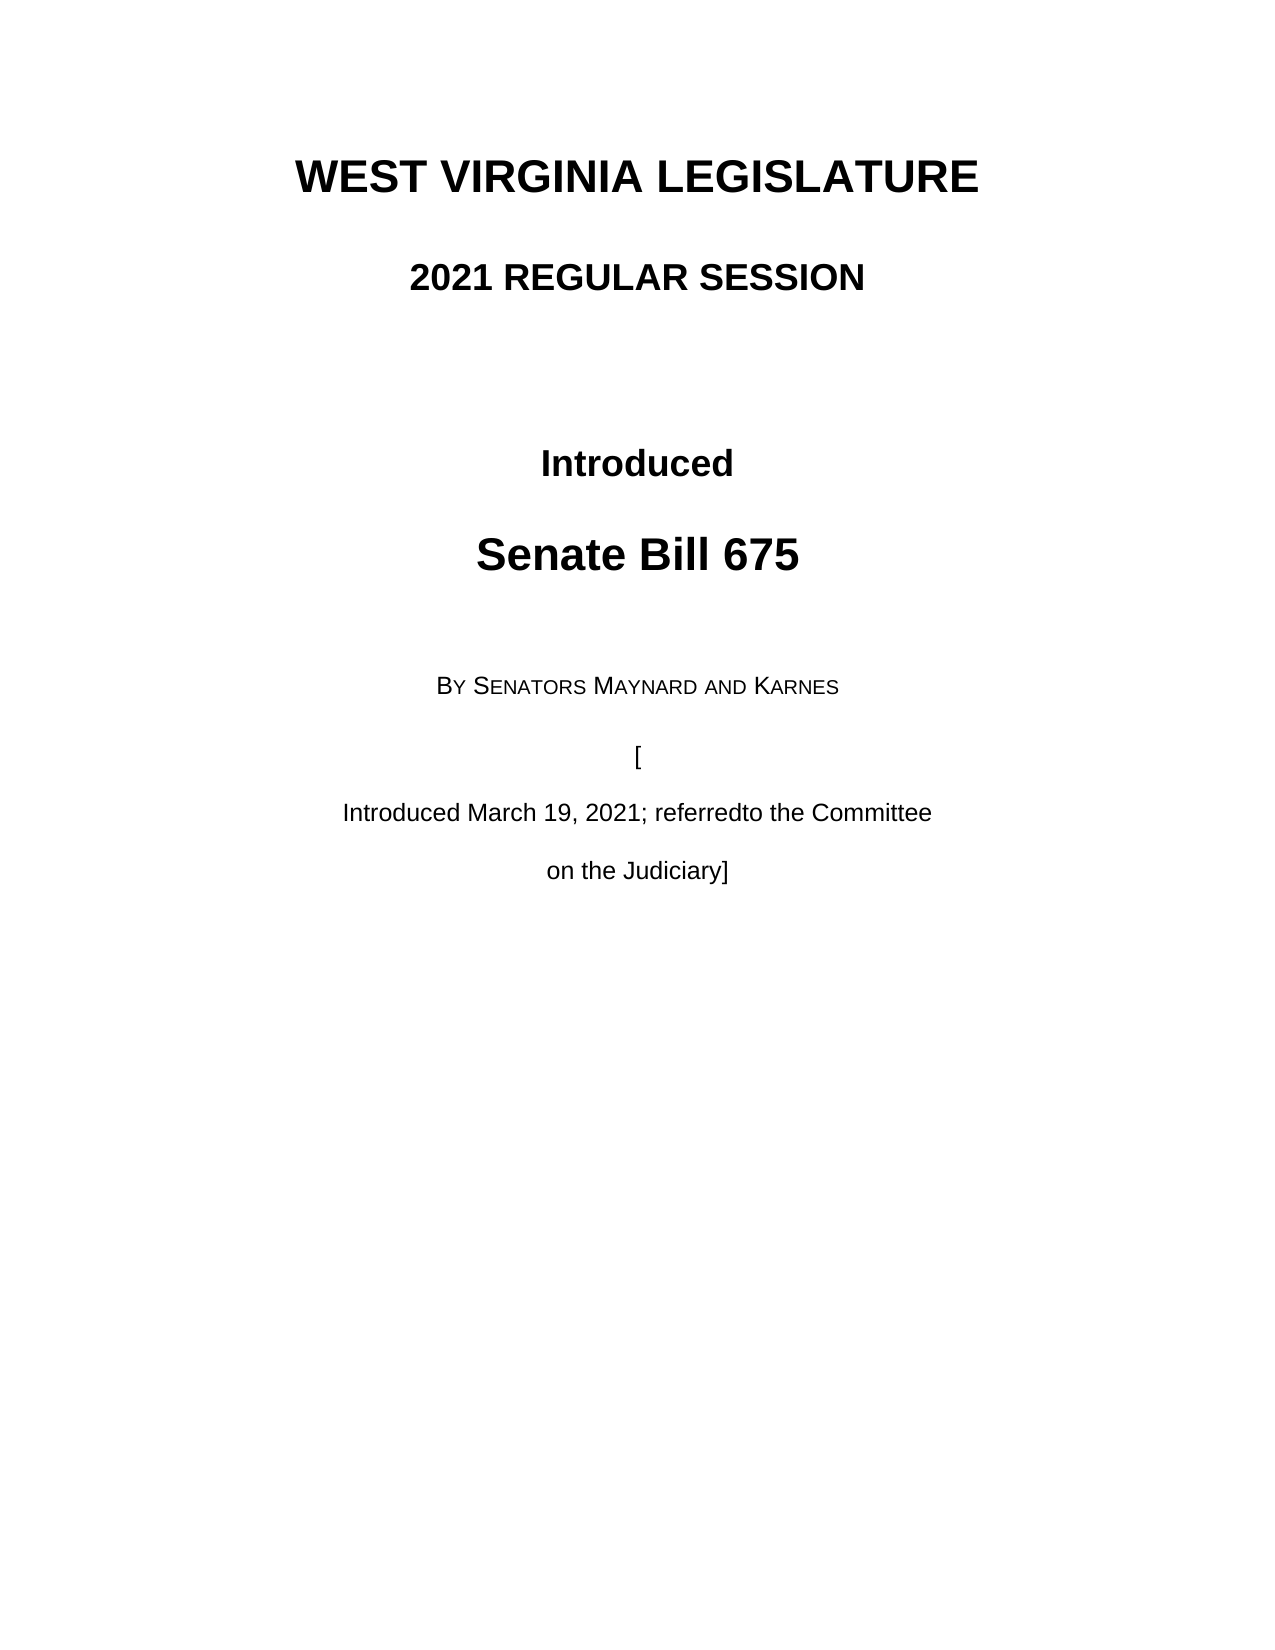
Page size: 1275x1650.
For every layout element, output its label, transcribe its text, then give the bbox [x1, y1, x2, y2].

text Bill [150, 528, 1125, 581]
title 2021 regular session [150, 255, 1125, 298]
text By [337, 671, 937, 699]
text [ the Judiciary] [337, 741, 937, 884]
title WEST virginia legislature [150, 150, 1125, 203]
